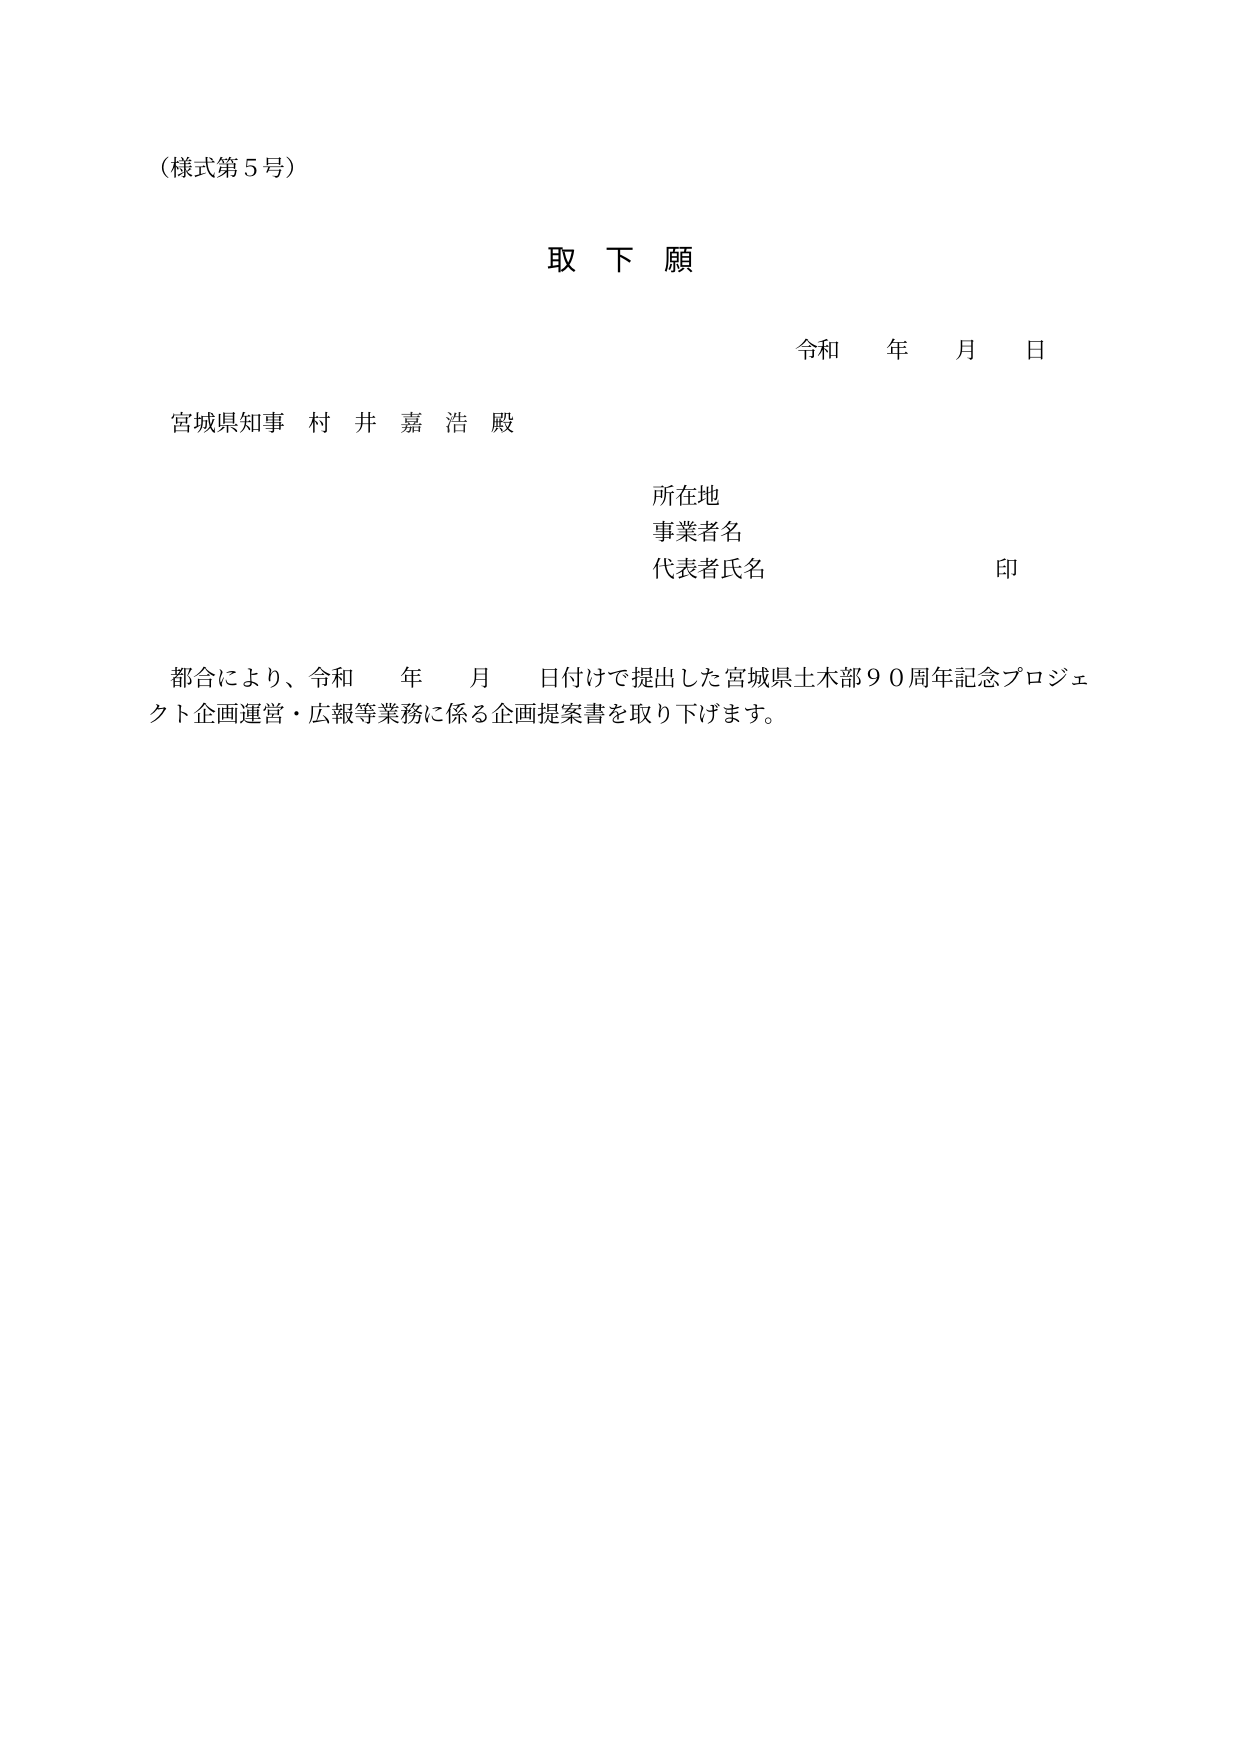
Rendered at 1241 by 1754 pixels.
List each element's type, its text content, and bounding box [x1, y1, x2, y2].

text 所在地 [148, 476, 1092, 512]
text 事業者名 [148, 512, 1092, 549]
text 令和 年 月 日 [148, 330, 1047, 367]
text 取 下 願 [148, 221, 1092, 294]
text （様式第５号） [148, 148, 1092, 184]
text 都合により、令和 年 月 日付けで提出した宮城県土木部９０周年記念プロジェクト企画運営・広報等業務に係る企画提案書を取り下げます。 [148, 658, 1092, 731]
text 宮城県知事 村 井 嘉 浩 殿 [148, 403, 1092, 439]
text 代表者氏名 印 [148, 549, 1092, 585]
